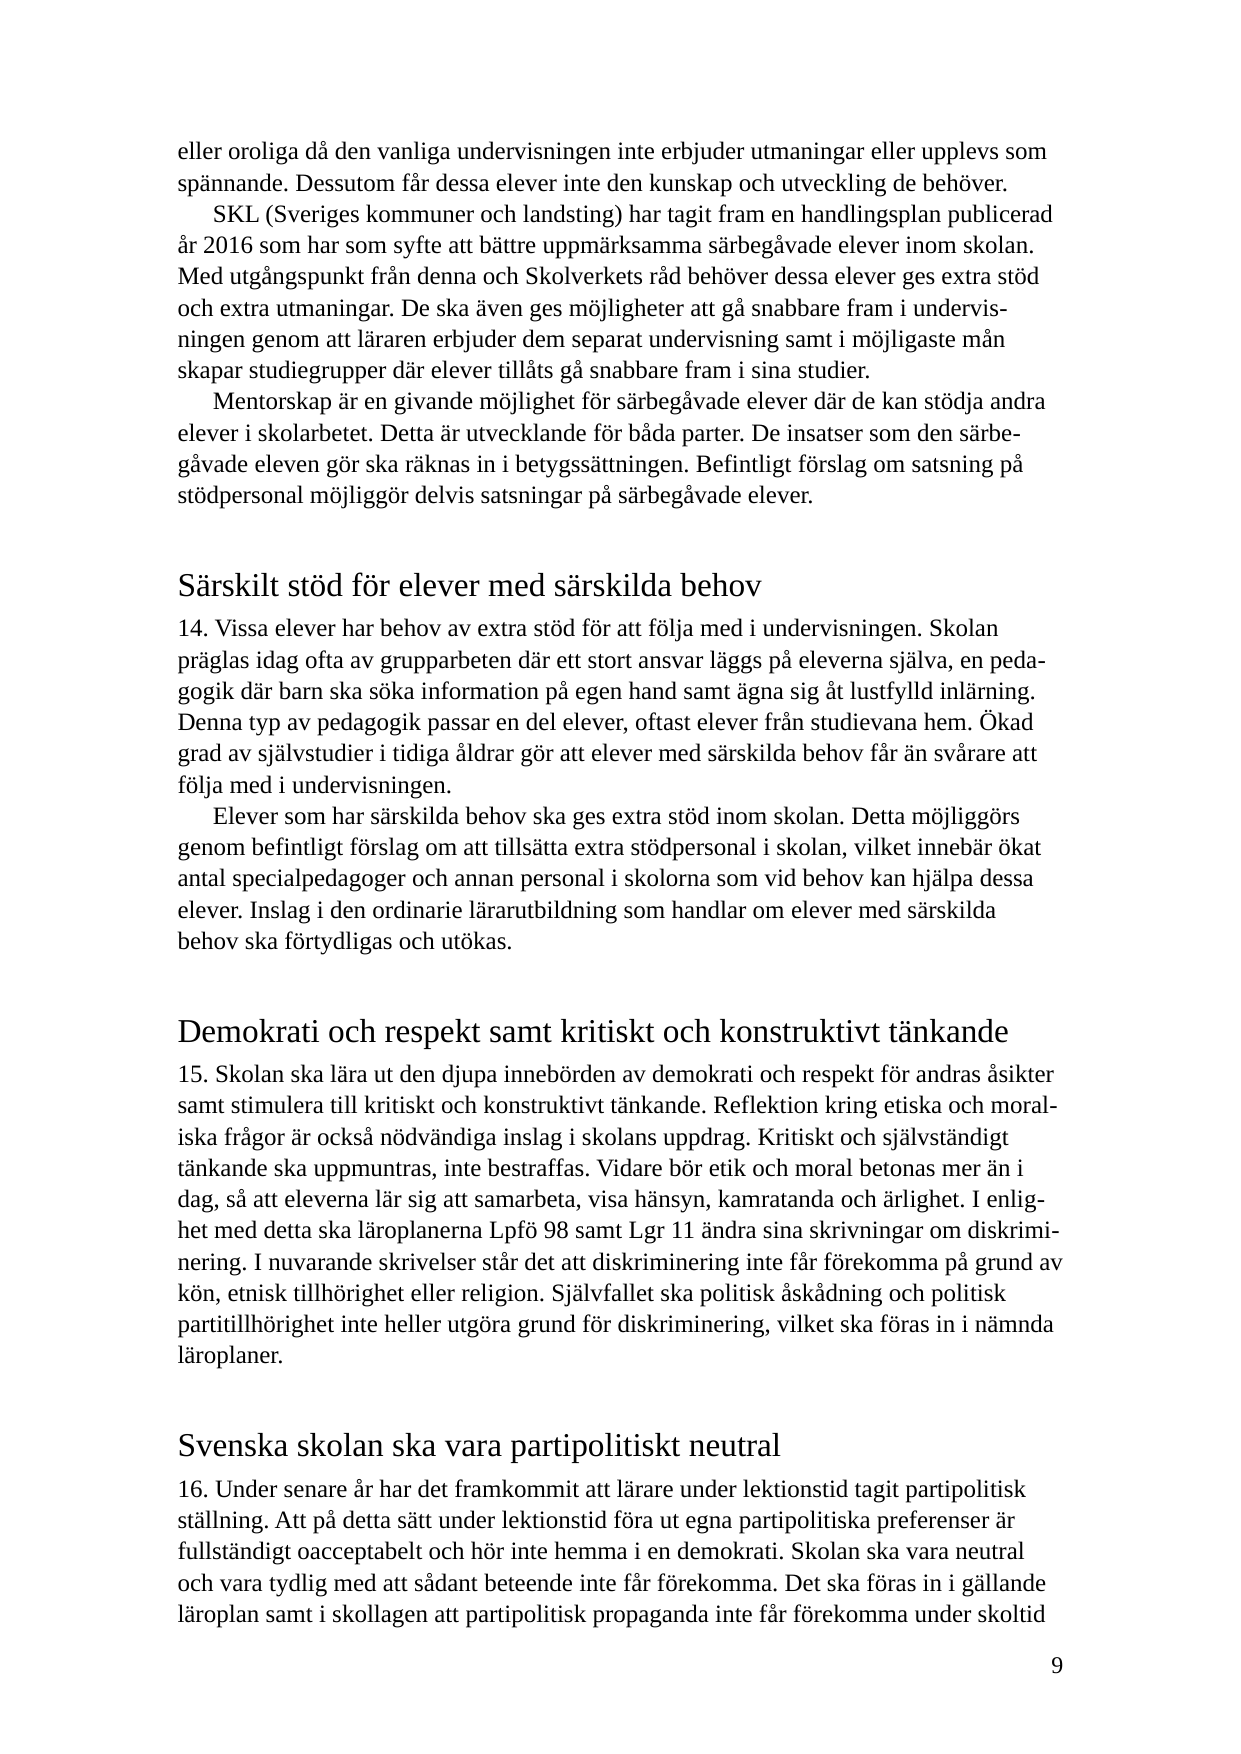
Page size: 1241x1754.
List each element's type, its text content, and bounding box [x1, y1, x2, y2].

text 14. Vissa elever har behov av extra stöd för att följa med i undervisningen. Skolan präglas idag ofta av grupparbeten där ett stort ansvar läggs på eleverna själva, en pedagogik där barn ska söka information på egen hand samt ägna sig åt lustfylld inlärning. Denna typ av pedagogik passar en del elever, oftast elever från studievana hem. Ökad grad av självstudier i tidiga åldrar gör att elever med särskilda behov får än svårare att följa med i undervisningen. [177, 611, 1063, 798]
text SKL (Sveriges kommuner och landsting) har tagit fram en handlingsplan publicerad år 2016 som har som syfte att bättre uppmärksamma särbegåvade elever inom skolan. Med utgångspunkt från denna och Skolverkets råd behöver dessa elever ges extra stöd och extra utmaningar. De ska även ges möjligheter att gå snabbare fram i undervisningen genom att läraren erbjuder dem separat undervisning samt i möjligaste mån skapar studiegrupper där elever tillåts gå snabbare fram i sina studier. [177, 196, 1063, 384]
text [177, 1471, 1063, 1628]
text 15. Skolan ska lära ut den djupa innebörden av demokrati och respekt för andras åsikter samt stimulera till kritiskt och konstruktivt tänkande. Reflektion kring etiska och moraliska frågor är också nödvändiga inslag i skolans uppdrag. Kritiskt och självständigt tänkande ska uppmuntras, inte bestraffas. Vidare bör etik och moral betonas mer än i dag, så att eleverna lär sig att samarbeta, visa hänsyn, kamratanda och ärlighet. I enlighet med detta ska läroplanerna Lpfö 98 samt Lgr 11 ändra sina skrivningar om diskriminering. I nuvarande skrivelser står det att diskriminering inte får förekomma på grund av kön, etnisk tillhörighet eller religion. Självfallet ska politisk åskådning och politisk partitillhörighet inte heller utgöra grund för diskriminering, vilket ska föras in i nämnda läroplaner. [177, 1057, 1063, 1369]
subtitle Demokrati och respekt samt kritiskt och konstruktivt tänkande [177, 1017, 1063, 1048]
subtitle Svenska skolan ska vara partipolitiskt neutral [177, 1432, 1063, 1463]
subtitle Särskilt stöd för elever med särskilda behov [177, 571, 1063, 603]
text Mentorskap är en givande möjlighet för särbegåvade elever där de kan stödja andra elever i skolarbetet. Detta är utvecklande för båda parter. De insatser som den särbegåvade eleven gör ska räknas in i betygssättningen. Befintligt förslag om satsning på stödpersonal möjliggör delvis satsningar på särbegåvade elever. [177, 384, 1063, 509]
text Elever som har särskilda behov ska ges extra stöd inom skolan. Detta möjliggörs genom befintligt förslag om att tillsätta extra stödpersonal i skolan, vilket innebär ökat antal specialpedagoger och annan personal i skolorna som vid behov kan hjälpa dessa elever. Inslag i den ordinarie lärarutbildning som handlar om elever med särskilda behov ska förtydligas och utökas. [177, 798, 1063, 955]
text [177, 134, 1063, 196]
